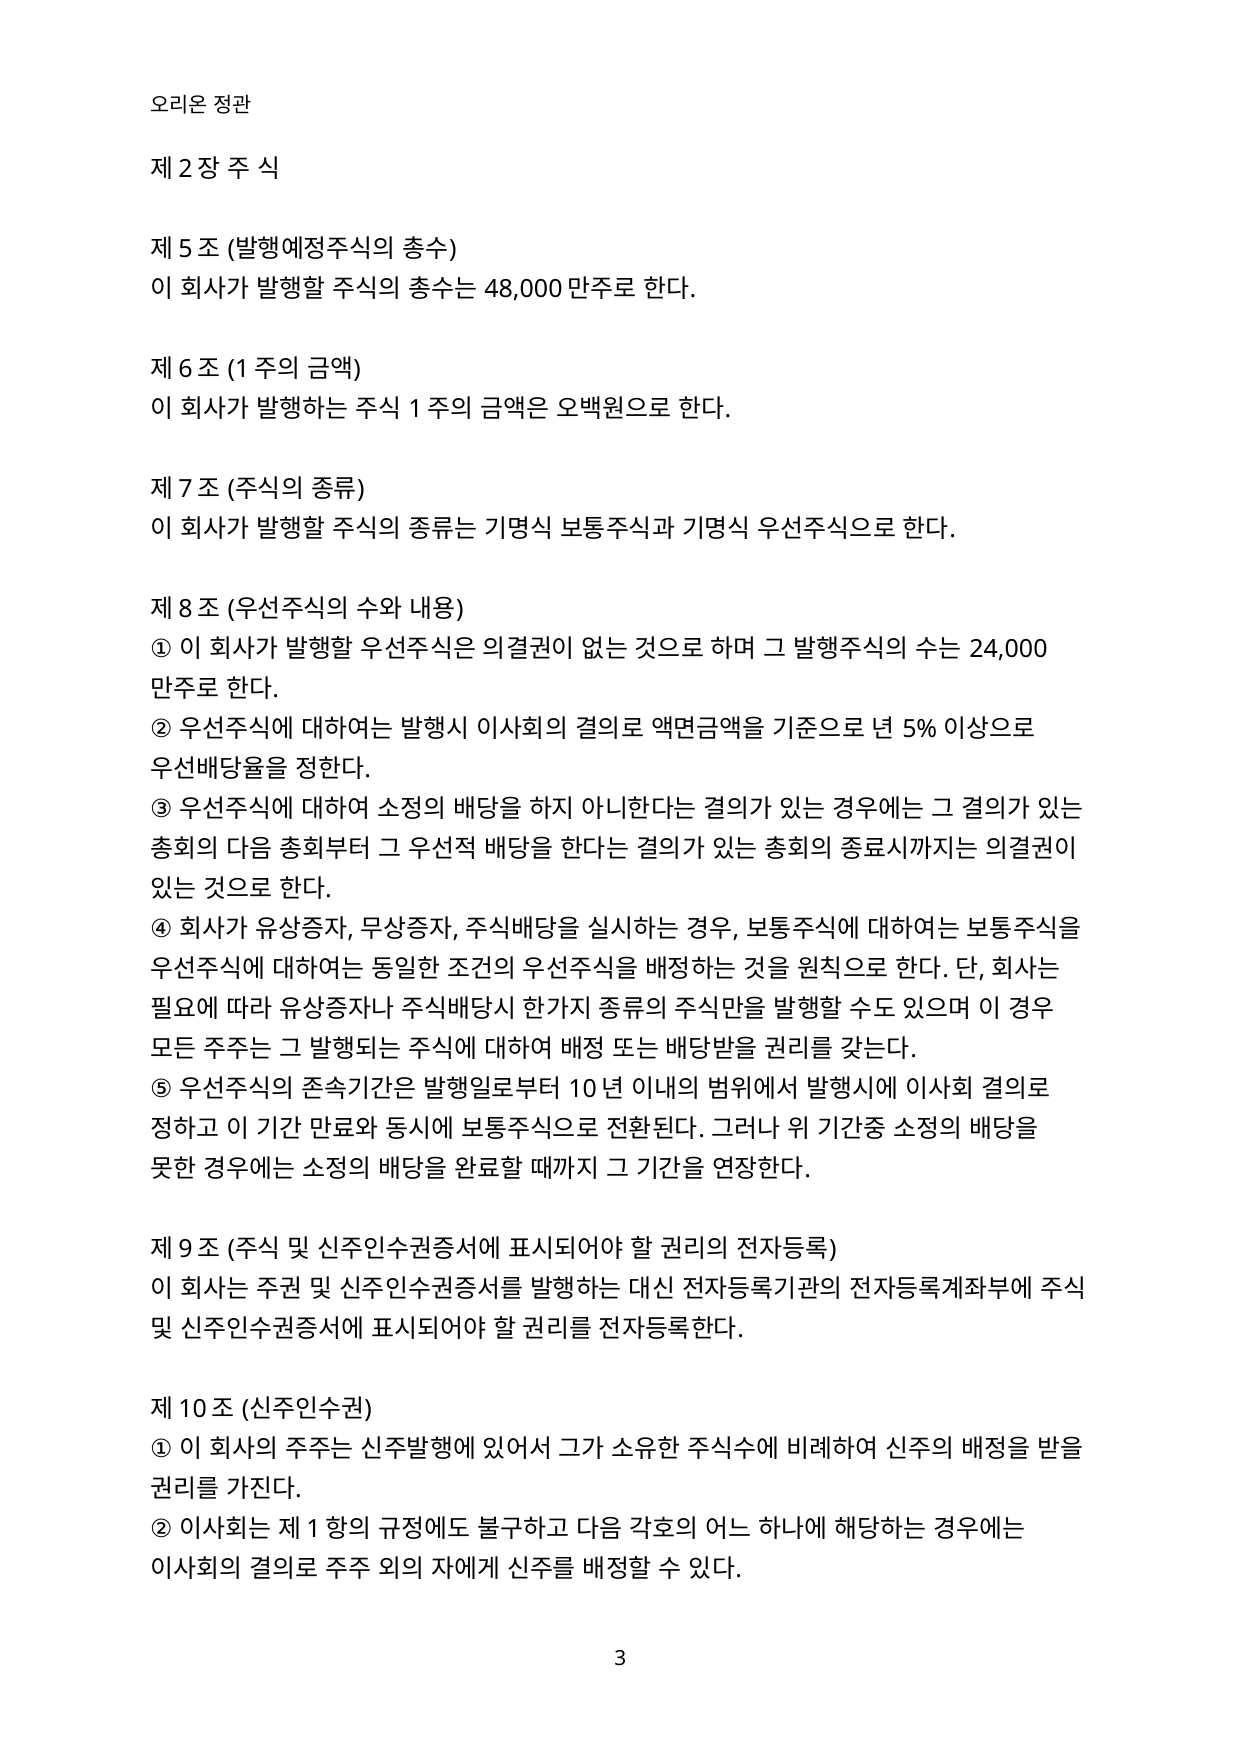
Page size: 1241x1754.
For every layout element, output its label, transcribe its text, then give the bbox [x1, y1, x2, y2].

text 제2장 주 식 제5조 (발행예정주식의 총수) 이 회사가 발행할 주식의 총수는 48,000만주로 한다. 제6조 (1주의 금액) 이 회사가 발행하는 주식 1주의 금액은 오백원으로 한다. 제7조 (주식의 종류) 이 회사가 발행할 주식의 종류는 기명식 보통주식과 기명식 우선주식으로 한다. 제8조 (우선주식의 수와 내용) ① 이 회사가 발행할 우선주식은 의결권이 없는 것으로 하며 그 발행주식의 수는 24,000만주로 한다. ② 우선주식에 대하여는 발행시 이사회의 결의로 액면금액을 기준으로 년 5% 이상으로 우선배당율을 정한다. ③ 우선주식에 대하여 소정의 배당을 하지 아니한다는 결의가 있는 경우에는 그 결의가 있는 총회의 다음 총회부터 그 우선적 배당을 한다는 결의가 있는 총회의 종료시까지는 의결권이 있는 것으로 한다. ④ 회사가 유상증자, 무상증자, 주식배당을 실시하는 경우, 보통주식에 대하여는 보통주식을 우선주식에 대하여는 동일한 조건의 우선주식을 배정하는 것을 원칙으로 한다. 단, 회사는 필요에 따라 유상증자나 주식배당시 한가지 종류의 주식만을 발행할 수도 있으며 이 경우 모든 주주는 그 발행되는 주식에 대하여 배정 또는 배당받을 권리를 갖는다. ⑤ 우선주식의 존속기간은 발행일로부터 10년 이내의 범위에서 발행시에 이사회 결의로 정하고 이 기간 만료와 동시에 보통주식으로 전환된다. 그러나 위 기간중 소정의 배당을 못한 경우에는 소정의 배당을 완료할 때까지 그 기간을 연장한다. [150, 144, 1090, 1184]
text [150, 1224, 1090, 1584]
